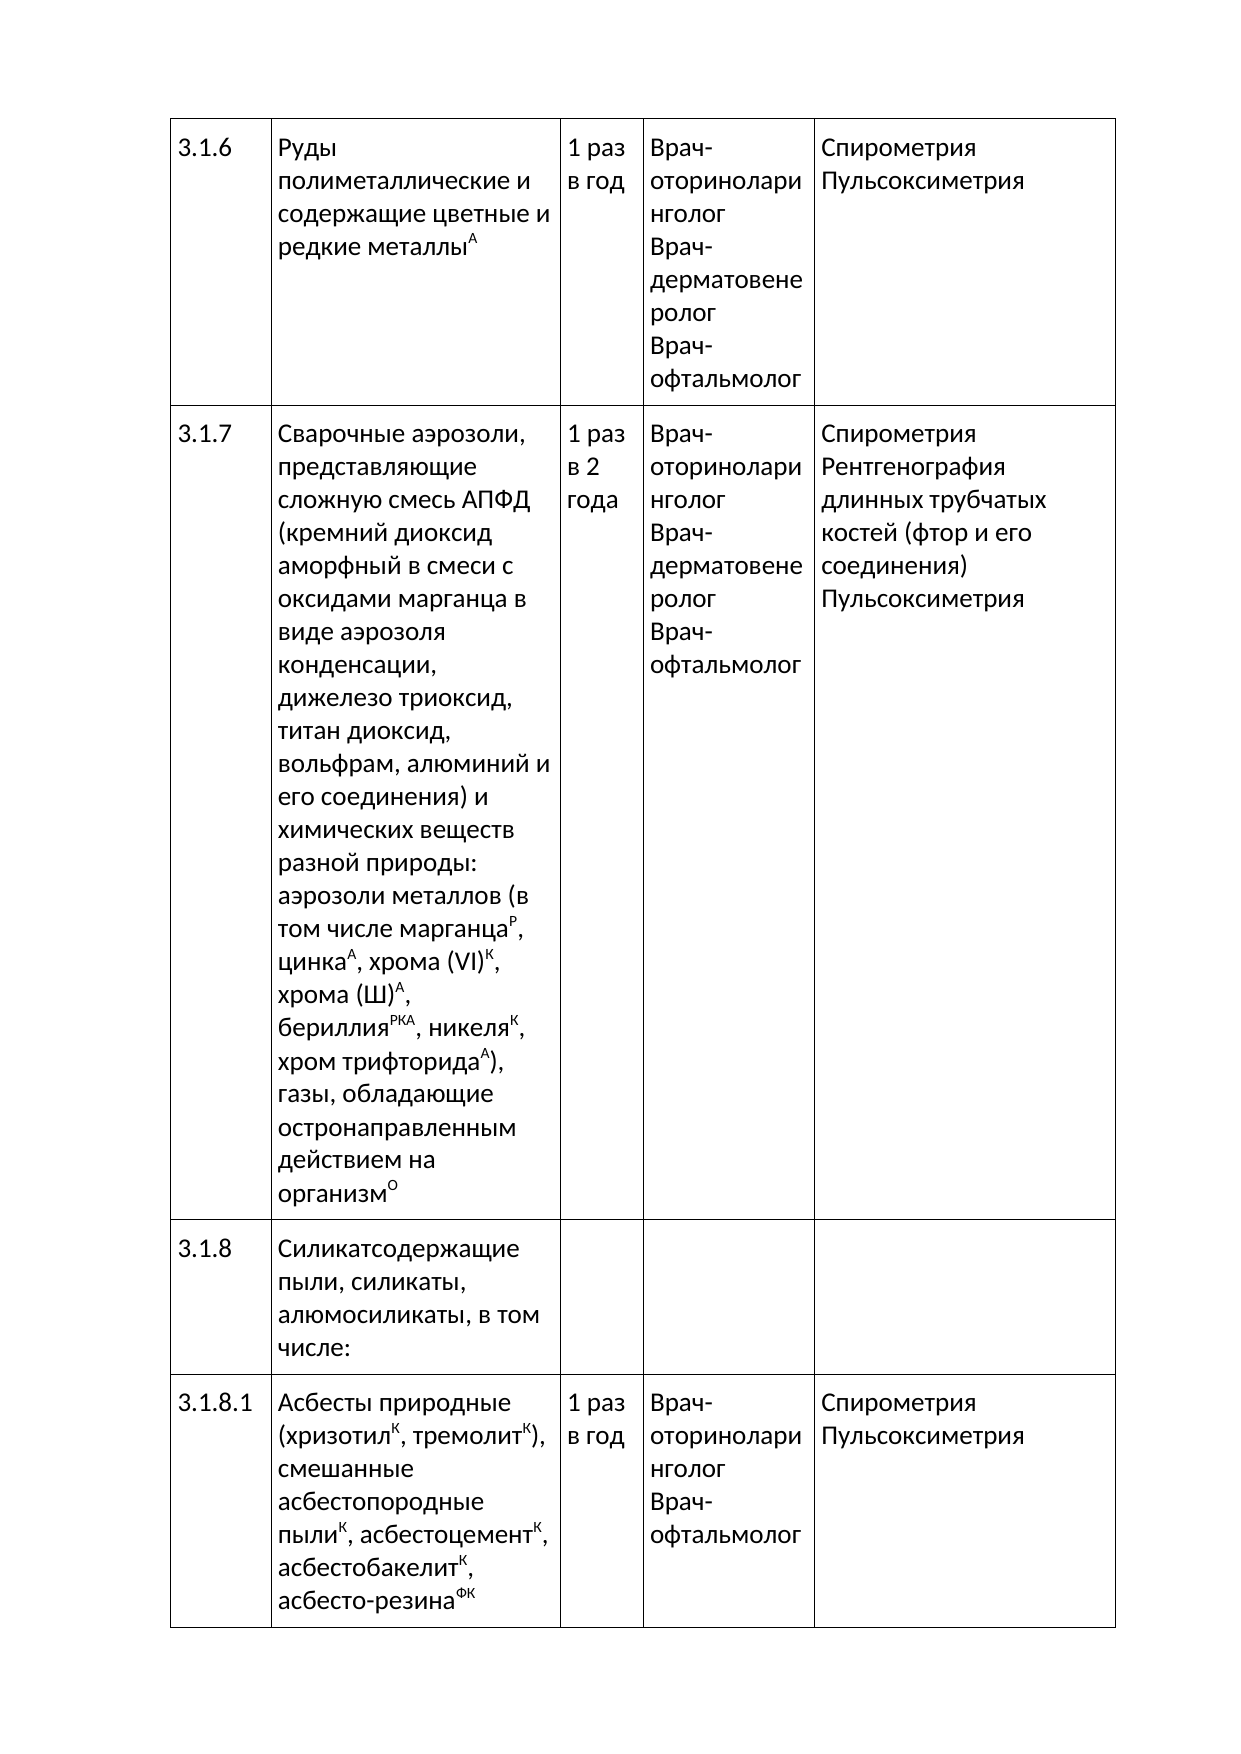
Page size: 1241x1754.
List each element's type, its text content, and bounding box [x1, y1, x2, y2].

table_cell Врач-оториноларинголог Врач-офтальмолог [644, 1375, 814, 1627]
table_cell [644, 119, 814, 404]
table_cell 3.1.6 [171, 119, 271, 404]
table_cell [561, 1220, 643, 1374]
table_cell Асбесты природные (хризотилК, тремолитК), смешанные асбестопородные пылиК, асбестоцементК, асбестобакелитК, асбесто-резинаФК [272, 1375, 560, 1627]
table_cell Сварочные аэрозоли, представляющие сложную смесь АПФД (кремний диоксид аморфный в смеси с оксидами марганца в виде аэрозоля конденсации, дижелезо триоксид, титан диоксид, вольфрам, алюминий и его соединения) и химических веществ разной природы: аэрозоли металлов (в том числе марганцаР, цинкаА, хрома (VI)К, хрома (Ш)А, бериллияРКА, никеляК, хром трифторидаА), газы, обладающие остронаправленным действием на организмО [272, 406, 560, 1219]
table_cell 3.1.7 [171, 406, 271, 1219]
table_cell 1 раз в 2 года [561, 406, 643, 1219]
table_cell Врач-оториноларинголог Врач-дерматовенеролог Врач-офтальмолог [644, 406, 814, 1219]
table_cell [644, 1220, 814, 1374]
table_cell 3.1.8 [171, 1220, 271, 1374]
table_cell Силикатсодержащие пыли, силикаты, алюмосиликаты, в том числе: [272, 1220, 560, 1374]
table_cell Руды полиметаллические и содержащие цветные и редкие металлыА [272, 119, 560, 404]
table_cell 1 раз в год [561, 119, 643, 404]
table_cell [815, 119, 1115, 404]
table_cell Спирометрия Рентгенография длинных трубчатых костей (фтор и его соединения) Пульсоксиметрия [815, 406, 1115, 1219]
table_cell [815, 1220, 1115, 1374]
table_cell 1 раз в год [561, 1375, 643, 1627]
table_cell 3.1.8.1 [171, 1375, 271, 1627]
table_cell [815, 1375, 1115, 1627]
